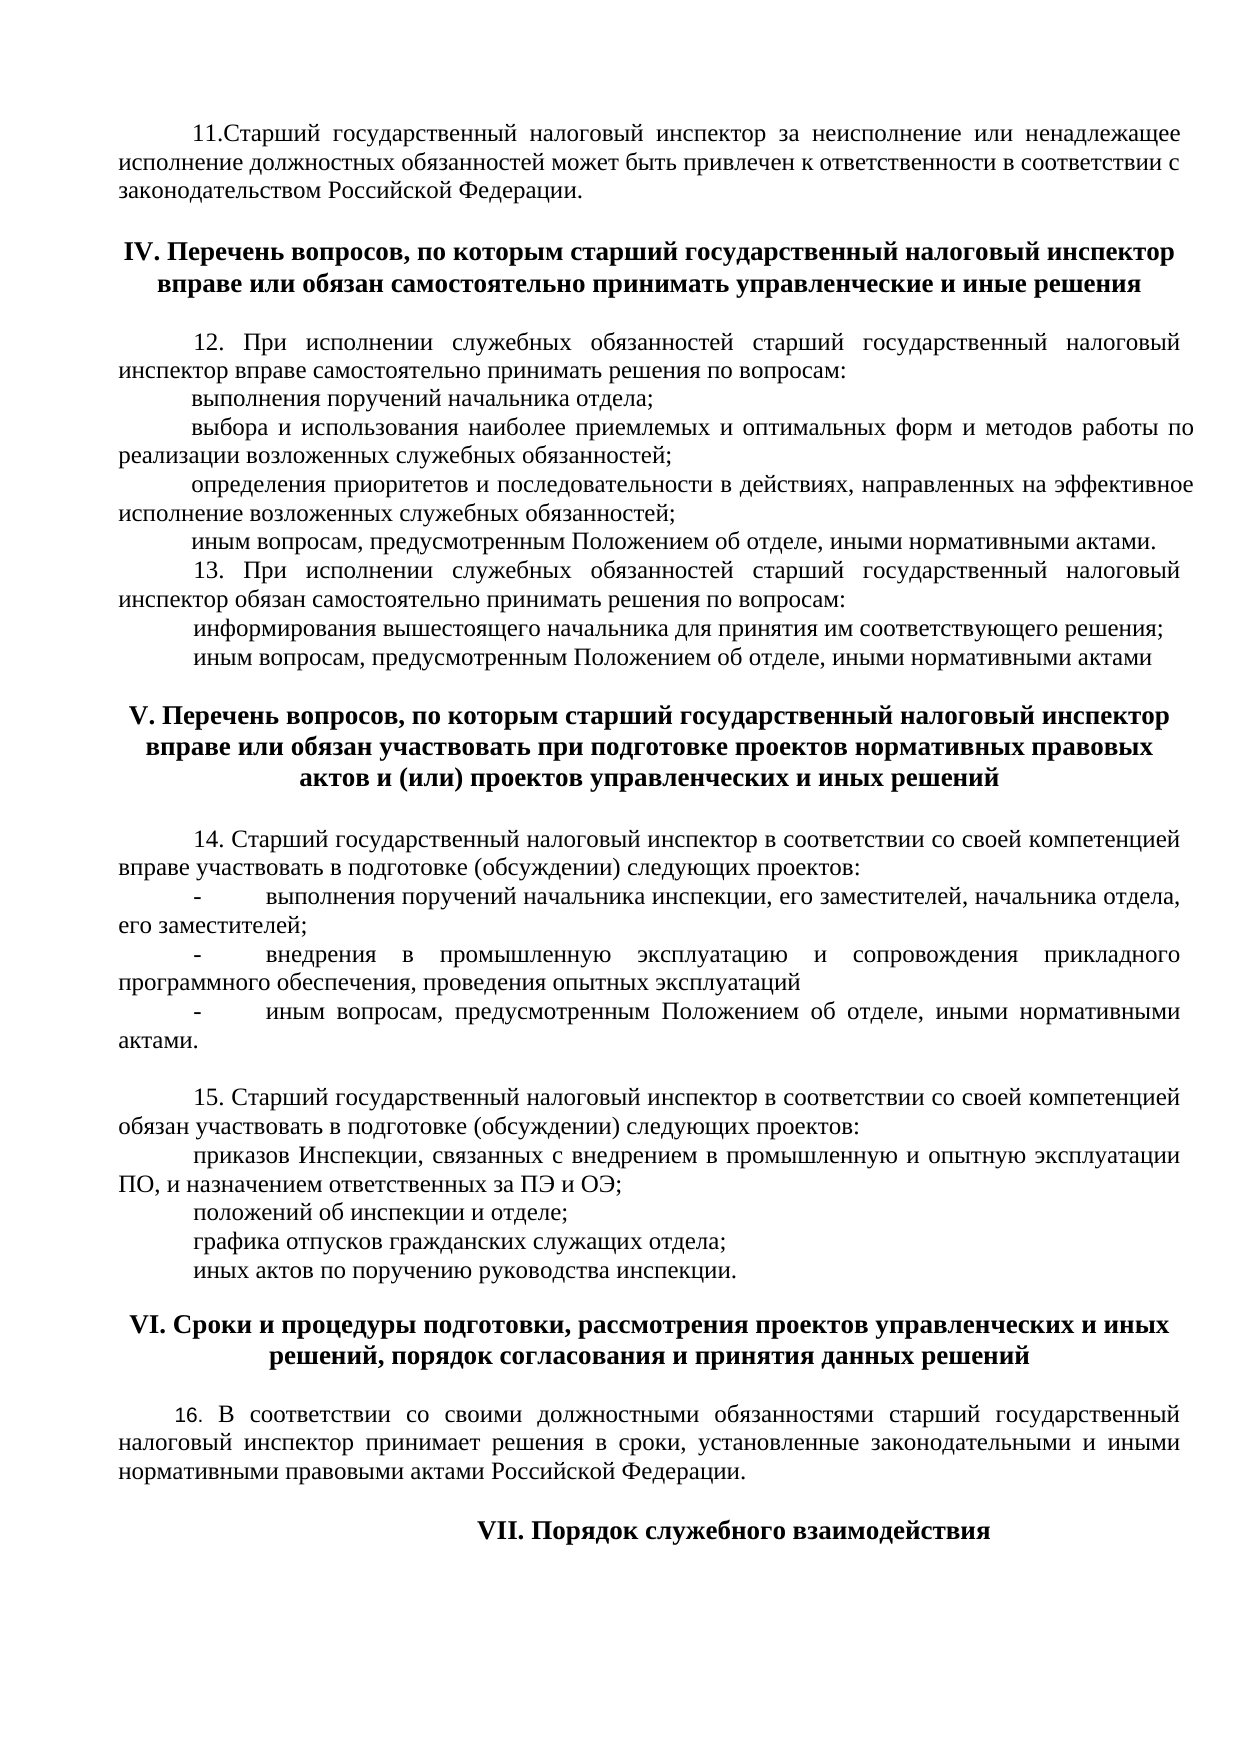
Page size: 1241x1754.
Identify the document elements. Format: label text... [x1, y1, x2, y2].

subtitle VII. Порядок служебного взаимодействия [118, 1514, 1181, 1545]
text иных актов по поручению руководства инспекции. [118, 1255, 1181, 1284]
text 14. Старший государственный налоговый инспектор в соответствии со своей компетенцией вправе участвовать в подготовке (обсуждении) следующих проектов: [118, 824, 1181, 881]
text 15. Старший государственный налоговый инспектор в соответствии со своей компетенцией обязан участвовать в подготовке (обсуждении) следующих проектов: [118, 1082, 1181, 1140]
text - выполнения поручений начальника инспекции, его заместителей, начальника отдела, его заместителей; [118, 881, 1181, 939]
text - иным вопросам, предусмотренным Положением об отделе, иными нормативными актами. [118, 996, 1181, 1054]
text определения приоритетов и последовательности в действиях, направленных на эффективное исполнение возложенных служебных обязанностей; [118, 470, 1195, 527]
text выполнения поручений начальника отдела; [118, 384, 1195, 413]
text 16. В соответствии со своими должностными обязанностями старший государственный налоговый инспектор принимает решения в сроки, установленные законодательными и иными нормативными правовыми актами Российской Федерации. [118, 1399, 1181, 1485]
text выбора и использования наиболее приемлемых и оптимальных форм и методов работы по реализации возложенных служебных обязанностей; [118, 413, 1195, 470]
text иным вопросам, предусмотренным Положением об отделе, иными нормативными актами. [118, 527, 1195, 555]
text 11.Старший государственный налоговый инспектор за неисполнение или ненадлежащее исполнение должностных обязанностей может быть привлечен к ответственности в соответствии с законодательством Российской Федерации. [118, 118, 1181, 204]
text положений об инспекции и отделе; [118, 1197, 1181, 1226]
text иным вопросам, предусмотренным Положением об отделе, иными нормативными актами [118, 642, 1181, 670]
text 12. При исполнении служебных обязанностей старший государственный налоговый инспектор вправе самостоятельно принимать решения по вопросам: [118, 327, 1181, 384]
text графика отпусков гражданских служащих отдела; [118, 1226, 1181, 1255]
text информирования вышестоящего начальника для принятия им соответствующего решения; [118, 613, 1181, 642]
subtitle IV. Перечень вопросов, по которым старший государственный налоговый инспектор вправе или обязан самостоятельно принимать управленческие и иные решения [118, 236, 1181, 298]
text - внедрения в промышленную эксплуатацию и сопровождения прикладного программного обеспечения, проведения опытных эксплуатаций [118, 939, 1181, 996]
subtitle VI. Сроки и процедуры подготовки, рассмотрения проектов управленческих и иных решений, порядок согласования и принятия данных решений [118, 1308, 1181, 1370]
text приказов Инспекции, связанных с внедрением в промышленную и опытную эксплуатации ПО, и назначением ответственных за ПЭ и ОЭ; [118, 1140, 1181, 1197]
text V. Перечень вопросов, по которым старший государственный налоговый инспектор вправе или обязан участвовать при подготовке проектов нормативных правовых актов и (или) проектов управленческих и иных решений [118, 699, 1181, 792]
text 13. При исполнении служебных обязанностей старший государственный налоговый инспектор обязан самостоятельно принимать решения по вопросам: [118, 555, 1181, 613]
